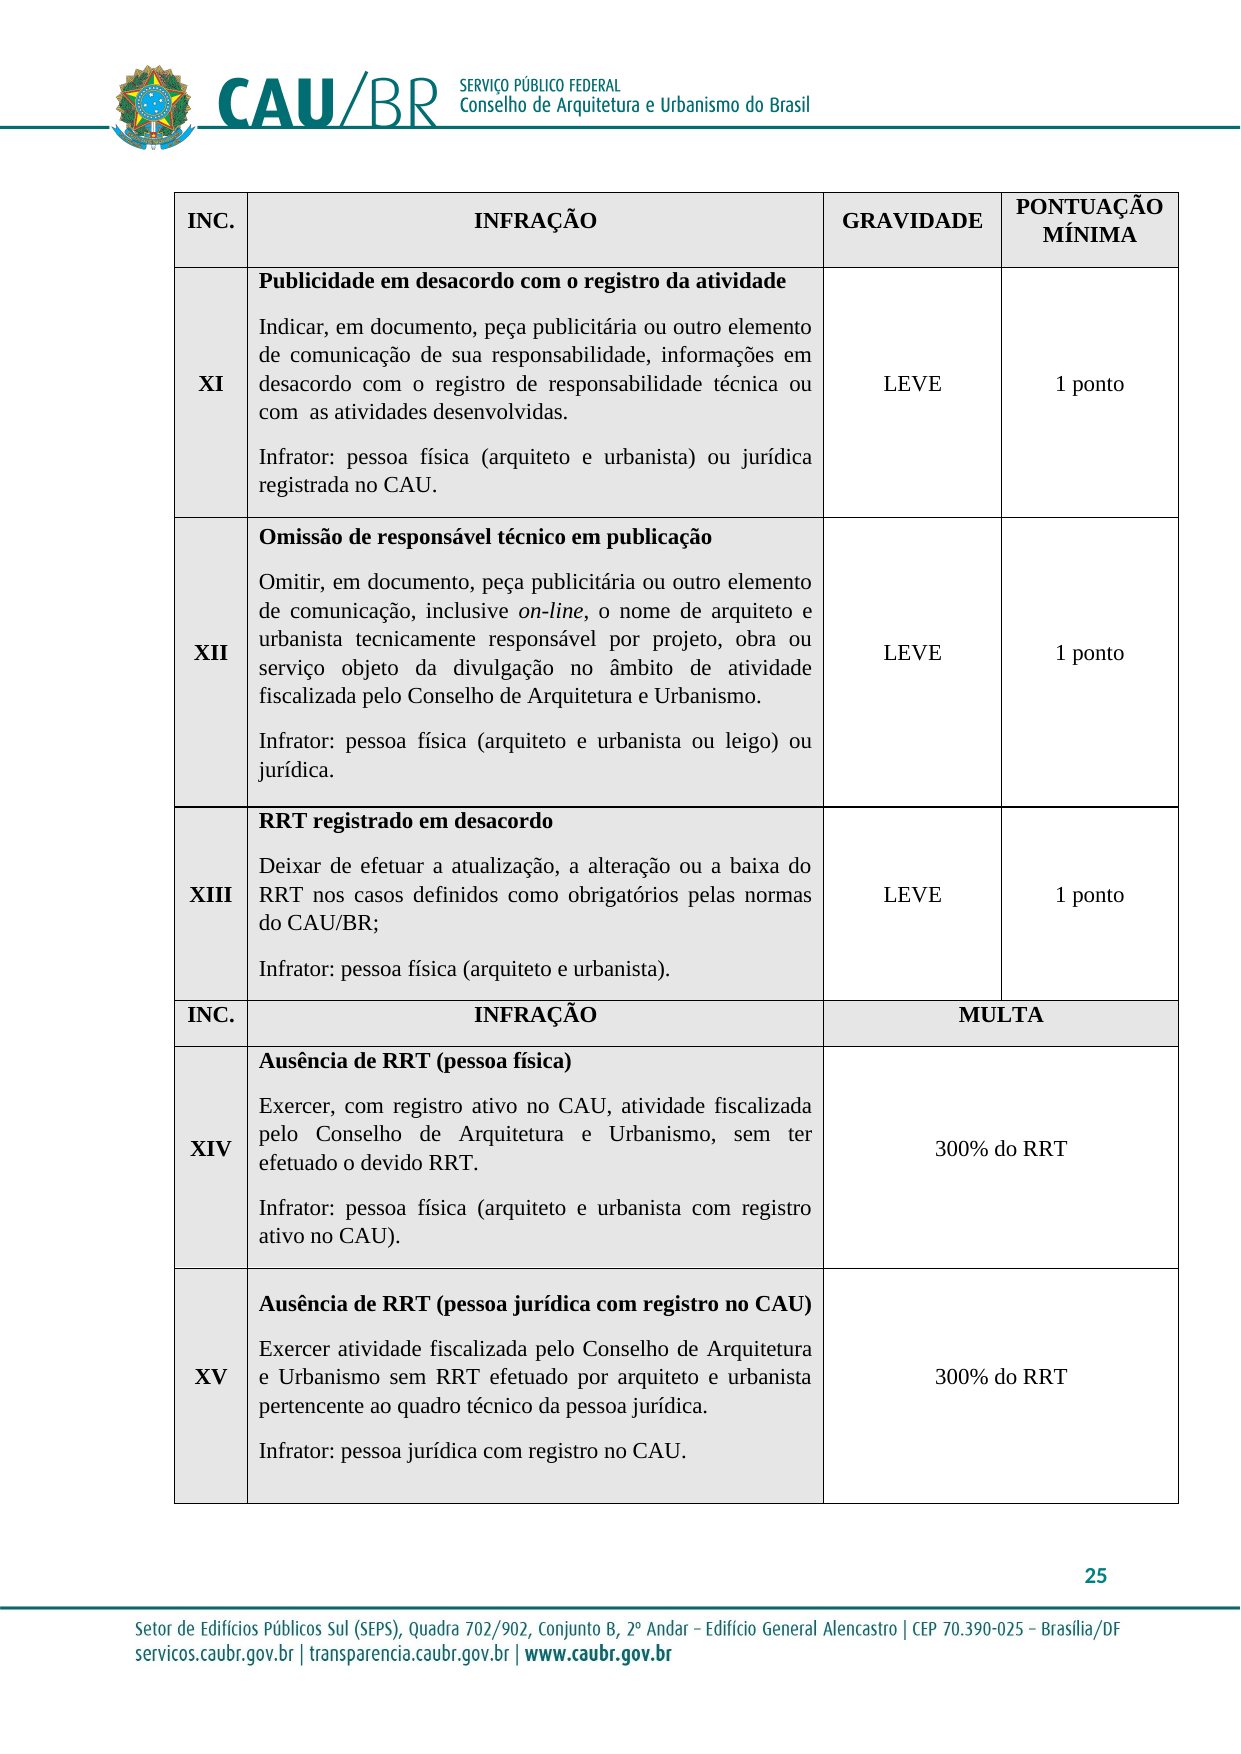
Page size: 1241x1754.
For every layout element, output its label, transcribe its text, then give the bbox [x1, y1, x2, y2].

table_header GRAVIDADE [824, 193, 1001, 267]
table_cell 300% do RRT [824, 1047, 1178, 1267]
table_cell LEVE [824, 268, 1001, 517]
table_cell Omissão de responsável técnico em publicação Omitir, em documento, peça publicitária ou outro elemento de comunicação, inclusive on-line, o nome de arquiteto e urbanista tecnicamente responsável por projeto, obra ou serviço objeto da divulgação no âmbito de atividade fiscalizada pelo Conselho de Arquitetura e Urbanismo. Infrator: pessoa física (arquiteto e urbanista ou leigo) ou jurídica. [248, 518, 823, 806]
table_cell XII [175, 518, 247, 806]
table_header INFRAÇÃO [248, 193, 823, 267]
table_cell MULTA [824, 1001, 1178, 1046]
table_cell 1 ponto [1002, 268, 1178, 517]
table_cell XV [175, 1269, 247, 1503]
table_cell 1 ponto [1002, 518, 1178, 806]
table_cell 1 ponto [1002, 808, 1178, 1000]
table_cell Ausência de RRT (pessoa jurídica com registro no CAU) Exercer atividade fiscalizada pelo Conselho de Arquitetura e Urbanismo sem RRT efetuado por arquiteto e urbanista pertencente ao quadro técnico da pessoa jurídica. Infrator: pessoa jurídica com registro no CAU. [248, 1269, 823, 1503]
table_cell INFRAÇÃO [248, 1001, 823, 1046]
table_cell LEVE [824, 518, 1001, 806]
table_cell RRT registrado em desacordo Deixar de efetuar a atualização, a alteração ou a baixa do RRT nos casos definidos como obrigatórios pelas normas do CAU/BR; Infrator: pessoa física (arquiteto e urbanista). [248, 808, 823, 1000]
table_header PONTUAÇÃO MÍNIMA [1002, 193, 1178, 267]
table_header INC. [175, 193, 247, 267]
picture [0, 1601, 1240, 1720]
table_cell LEVE [824, 808, 1001, 1000]
table_cell 300% do RRT [824, 1269, 1178, 1503]
table_cell Ausência de RRT (pessoa física) Exercer, com registro ativo no CAU, atividade fiscalizada pelo Conselho de Arquitetura e Urbanismo, sem ter efetuado o devido RRT. Infrator: pessoa física (arquiteto e urbanista com registro ativo no CAU). [248, 1047, 823, 1267]
picture [0, 0, 1241, 178]
table_cell INC. [175, 1001, 247, 1046]
table_cell Publicidade em desacordo com o registro da atividade Indicar, em documento, peça publicitária ou outro elemento de comunicação de sua responsabilidade, informações em desacordo com o registro de responsabilidade técnica ou com as atividades desenvolvidas. Infrator: pessoa física (arquiteto e urbanista) ou jurídica registrada no CAU. [248, 268, 823, 517]
table_cell XIII [175, 808, 247, 1000]
table_cell XIV [175, 1047, 247, 1267]
table_cell XI [175, 268, 247, 517]
